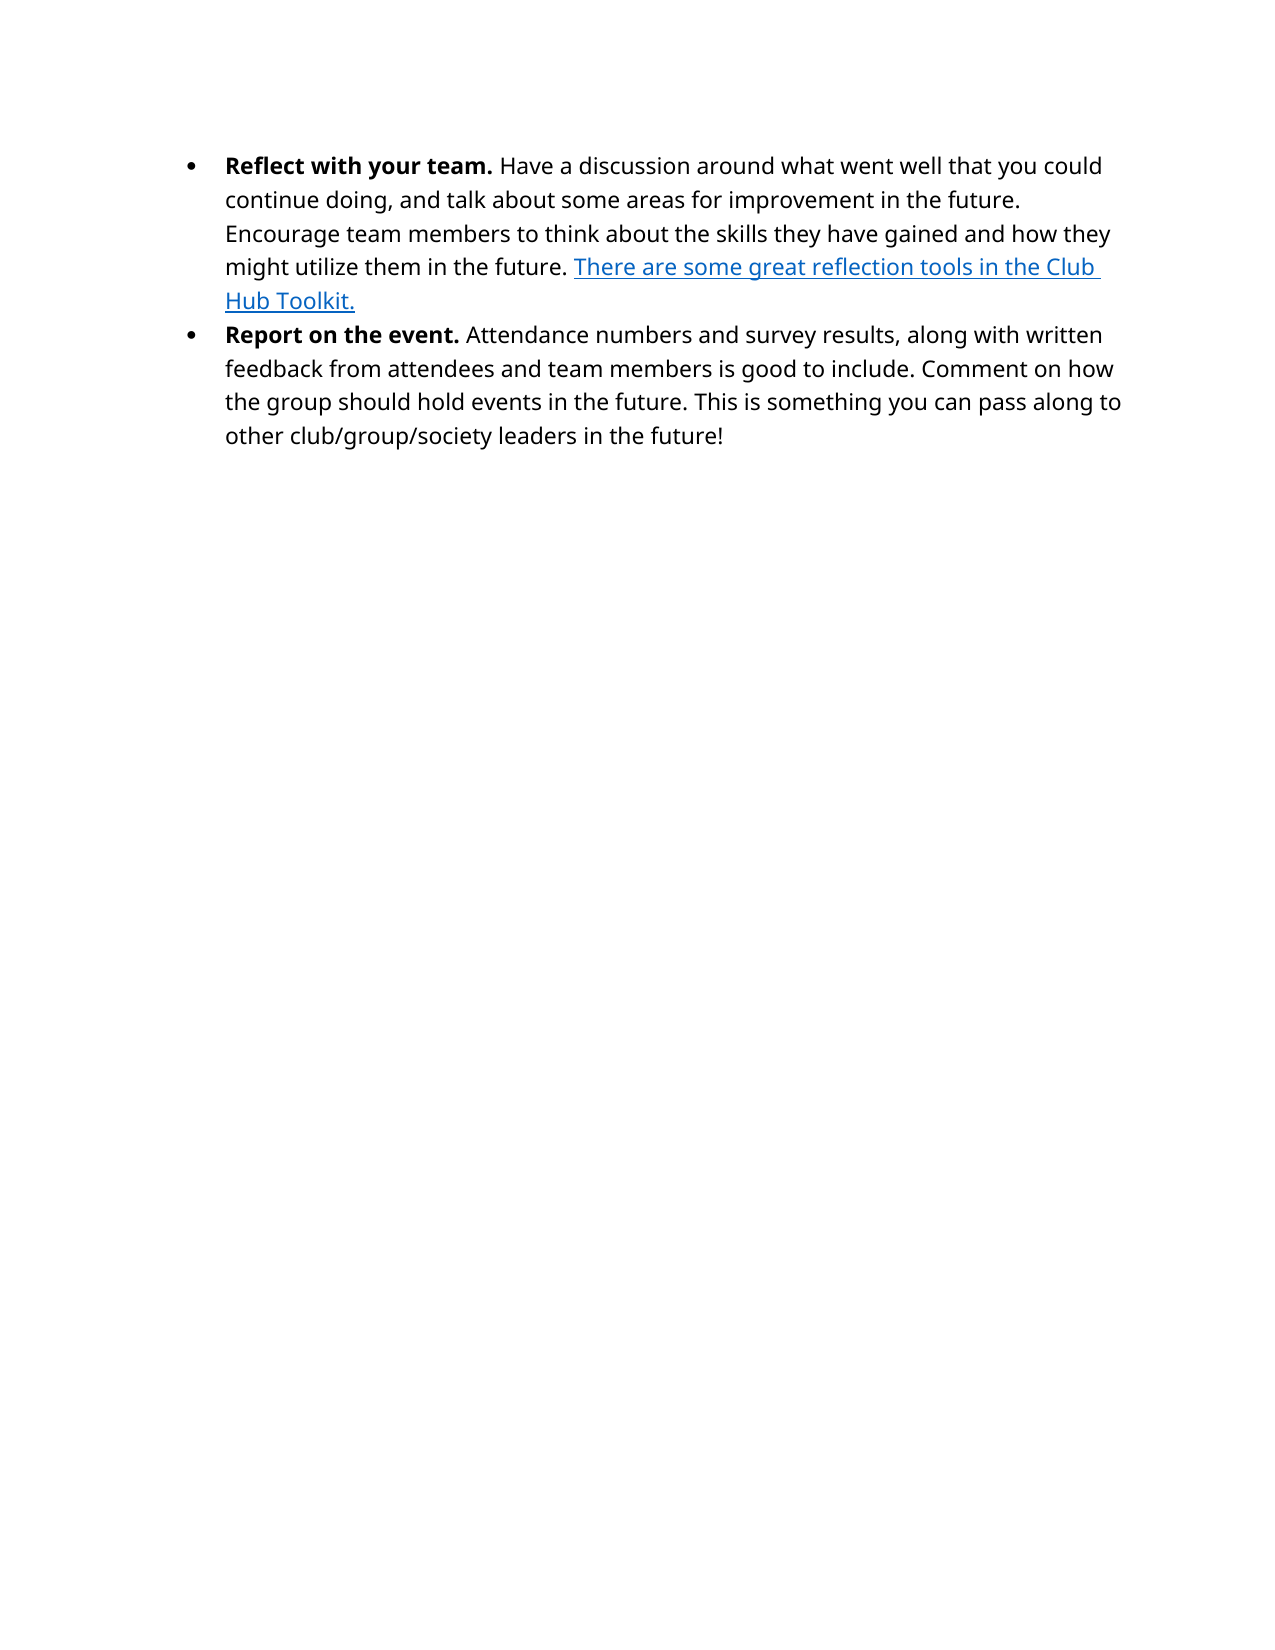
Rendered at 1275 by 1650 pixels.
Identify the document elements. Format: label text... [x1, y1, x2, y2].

list Reflect with your team. Have a discussion around what went well that you could continue doing, and talk about some areas for improvement in the future. Encourage team members to think about the skills they have gained and how they might utilize them in the future. There are some great reflection tools in the Club Hub Toolkit. [187, 150, 1125, 316]
list Report on the event. Attendance numbers and survey results, along with written feedback from attendees and team members is good to include. Comment on how the group should hold events in the future. This is something you can pass along to other club/group/society leaders in the future! [187, 319, 1125, 451]
